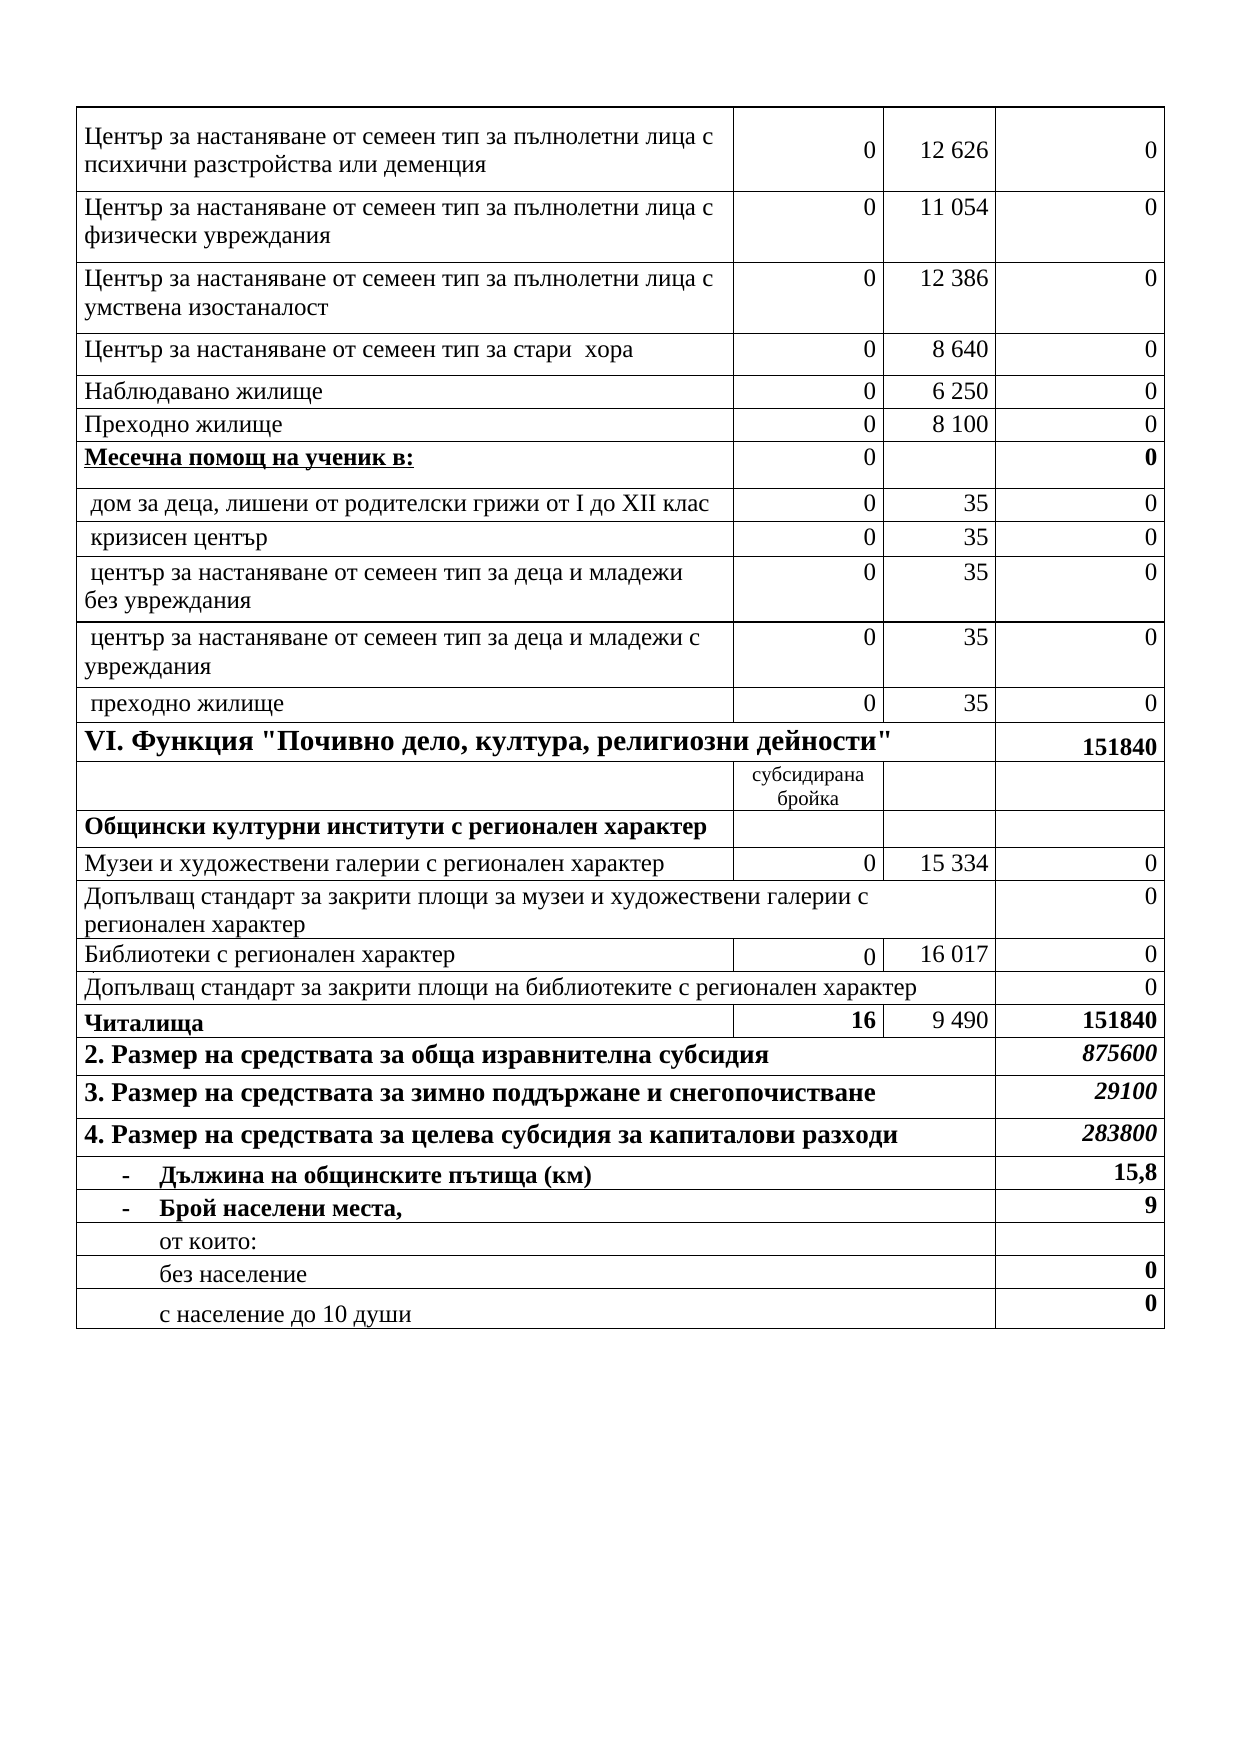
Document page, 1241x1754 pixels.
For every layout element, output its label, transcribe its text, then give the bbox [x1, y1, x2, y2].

table_cell 151840 [996, 723, 1164, 761]
table_cell 16 [734, 1005, 883, 1037]
table_cell 0 [996, 442, 1164, 487]
table_cell [884, 762, 995, 810]
table_cell 0 [734, 489, 883, 521]
table_cell 0 [996, 489, 1164, 521]
table_cell 0 [734, 522, 883, 556]
table_cell Център за настаняване от семеен тип за пълнолетни лица с физически увреждания [77, 192, 733, 262]
table_cell 0 [734, 334, 883, 375]
table_cell дом за деца, лишени от родителски грижи от I до XII клас [77, 489, 733, 521]
table_cell [883, 1190, 995, 1222]
table_cell 0 [996, 972, 1164, 1004]
table_cell [77, 762, 733, 810]
table_cell 8 640 [884, 334, 995, 375]
table_cell 0 [734, 108, 883, 191]
table_cell Център за настаняване от семеен тип за пълнолетни лица с умствена изостаналост [77, 263, 733, 333]
table_cell 8 100 [884, 409, 995, 441]
table_cell 12 386 [884, 263, 995, 333]
table_cell от които: [77, 1223, 733, 1254]
table_cell 11 054 [884, 192, 995, 262]
table_cell [733, 1157, 883, 1189]
table_cell 35 [884, 688, 995, 722]
table_cell център за настаняване от семеен тип за деца и младежи без увреждания [77, 557, 733, 621]
table_cell 0 [734, 688, 883, 722]
table_cell [884, 811, 995, 847]
table_cell [883, 1223, 995, 1254]
table_cell [734, 811, 883, 847]
table_cell Център за настаняване от семеен тип за стари хора [77, 334, 733, 375]
table_cell 2. Размер на средствата за обща изравнителна субсидия [77, 1038, 995, 1075]
table_cell 35 [884, 557, 995, 621]
table_cell 0 [996, 939, 1164, 971]
table_cell 0 [996, 848, 1164, 880]
table_cell [883, 1157, 995, 1189]
table_cell 0 [996, 263, 1164, 333]
table_cell 0 [734, 376, 883, 408]
table_cell Допълващ стандарт за закрити площи на библиотеките с регионален характер [77, 972, 995, 1004]
table_cell 0 [734, 623, 883, 687]
table_cell 0 [996, 409, 1164, 441]
table_cell 0 [734, 442, 883, 487]
table_cell Читалища [77, 1005, 733, 1037]
table_cell 12 626 [884, 108, 995, 191]
table_cell Общински културни институти с регионален характер [77, 811, 733, 847]
table_cell Музеи и художествени галерии с регионален характер [77, 848, 733, 880]
table_cell 35 [884, 522, 995, 556]
table_cell център за настаняване от семеен тип за деца и младежи с увреждания [77, 623, 733, 687]
table_cell кризисен център [77, 522, 733, 556]
table_cell 0 [996, 192, 1164, 262]
table_cell 283800 [996, 1119, 1164, 1156]
table_cell 3. Размер на средствата за зимно поддържане и снегопочистване [77, 1076, 995, 1117]
table_cell [733, 1223, 883, 1254]
table_cell 0 [734, 192, 883, 262]
table_cell 0 [996, 1256, 1164, 1287]
table_cell 6 250 [884, 376, 995, 408]
table_cell 9 490 [884, 1005, 995, 1037]
table_cell 0 [996, 557, 1164, 621]
table_cell [996, 811, 1164, 847]
table_cell 15,8 [996, 1157, 1164, 1189]
table_cell 35 [884, 489, 995, 521]
table_cell 0 [734, 939, 883, 971]
table_cell [733, 1190, 883, 1222]
table_cell 0 [996, 623, 1164, 687]
table_cell Център за настаняване от семеен тип за пълнолетни лица с психични разстройства или деменция [77, 108, 733, 191]
table_cell субсидирана бройка [734, 762, 883, 810]
table_cell Брой населени места, [77, 1190, 733, 1222]
table_cell [884, 442, 995, 487]
table_cell Дължина на общинските пътища (км) [77, 1157, 733, 1189]
table_cell 0 [734, 557, 883, 621]
table_cell 0 [996, 522, 1164, 556]
table_cell 0 [996, 688, 1164, 722]
table_cell преходно жилище [77, 688, 733, 722]
table_cell 0 [996, 376, 1164, 408]
table_cell VI. Функция "Почивно дело, култура, религиозни дейности" [77, 723, 995, 761]
table_cell Библиотеки с регионален характер [77, 939, 733, 971]
table_cell 0 [996, 108, 1164, 191]
table_cell 0 [734, 848, 883, 880]
table_cell 4. Размер на средствата за целева субсидия за капиталови разходи [77, 1119, 995, 1156]
table_cell 0 [734, 409, 883, 441]
table_cell Преходно жилище [77, 409, 733, 441]
table_cell с население до 10 души [77, 1289, 995, 1328]
table_cell [996, 1223, 1164, 1254]
table_cell 29100 [996, 1076, 1164, 1117]
table_cell 0 [734, 263, 883, 333]
table_cell [996, 762, 1164, 810]
table_cell 9 [996, 1190, 1164, 1222]
table_cell 875600 [996, 1038, 1164, 1075]
table_cell Наблюдавано жилище [77, 376, 733, 408]
table_cell 0 [996, 881, 1164, 938]
table_cell 0 [996, 334, 1164, 375]
table_cell 0 [996, 1289, 1164, 1328]
table_cell 15 334 [884, 848, 995, 880]
table_cell Допълващ стандарт за закрити площи за музеи и художествени галерии с регионален характер [77, 881, 995, 938]
table_cell Месечна помощ на ученик в: [77, 442, 733, 487]
table_cell 35 [884, 623, 995, 687]
table_cell без население [77, 1256, 995, 1287]
table_cell 151840 [996, 1005, 1164, 1037]
table_cell 16 017 [884, 939, 995, 971]
